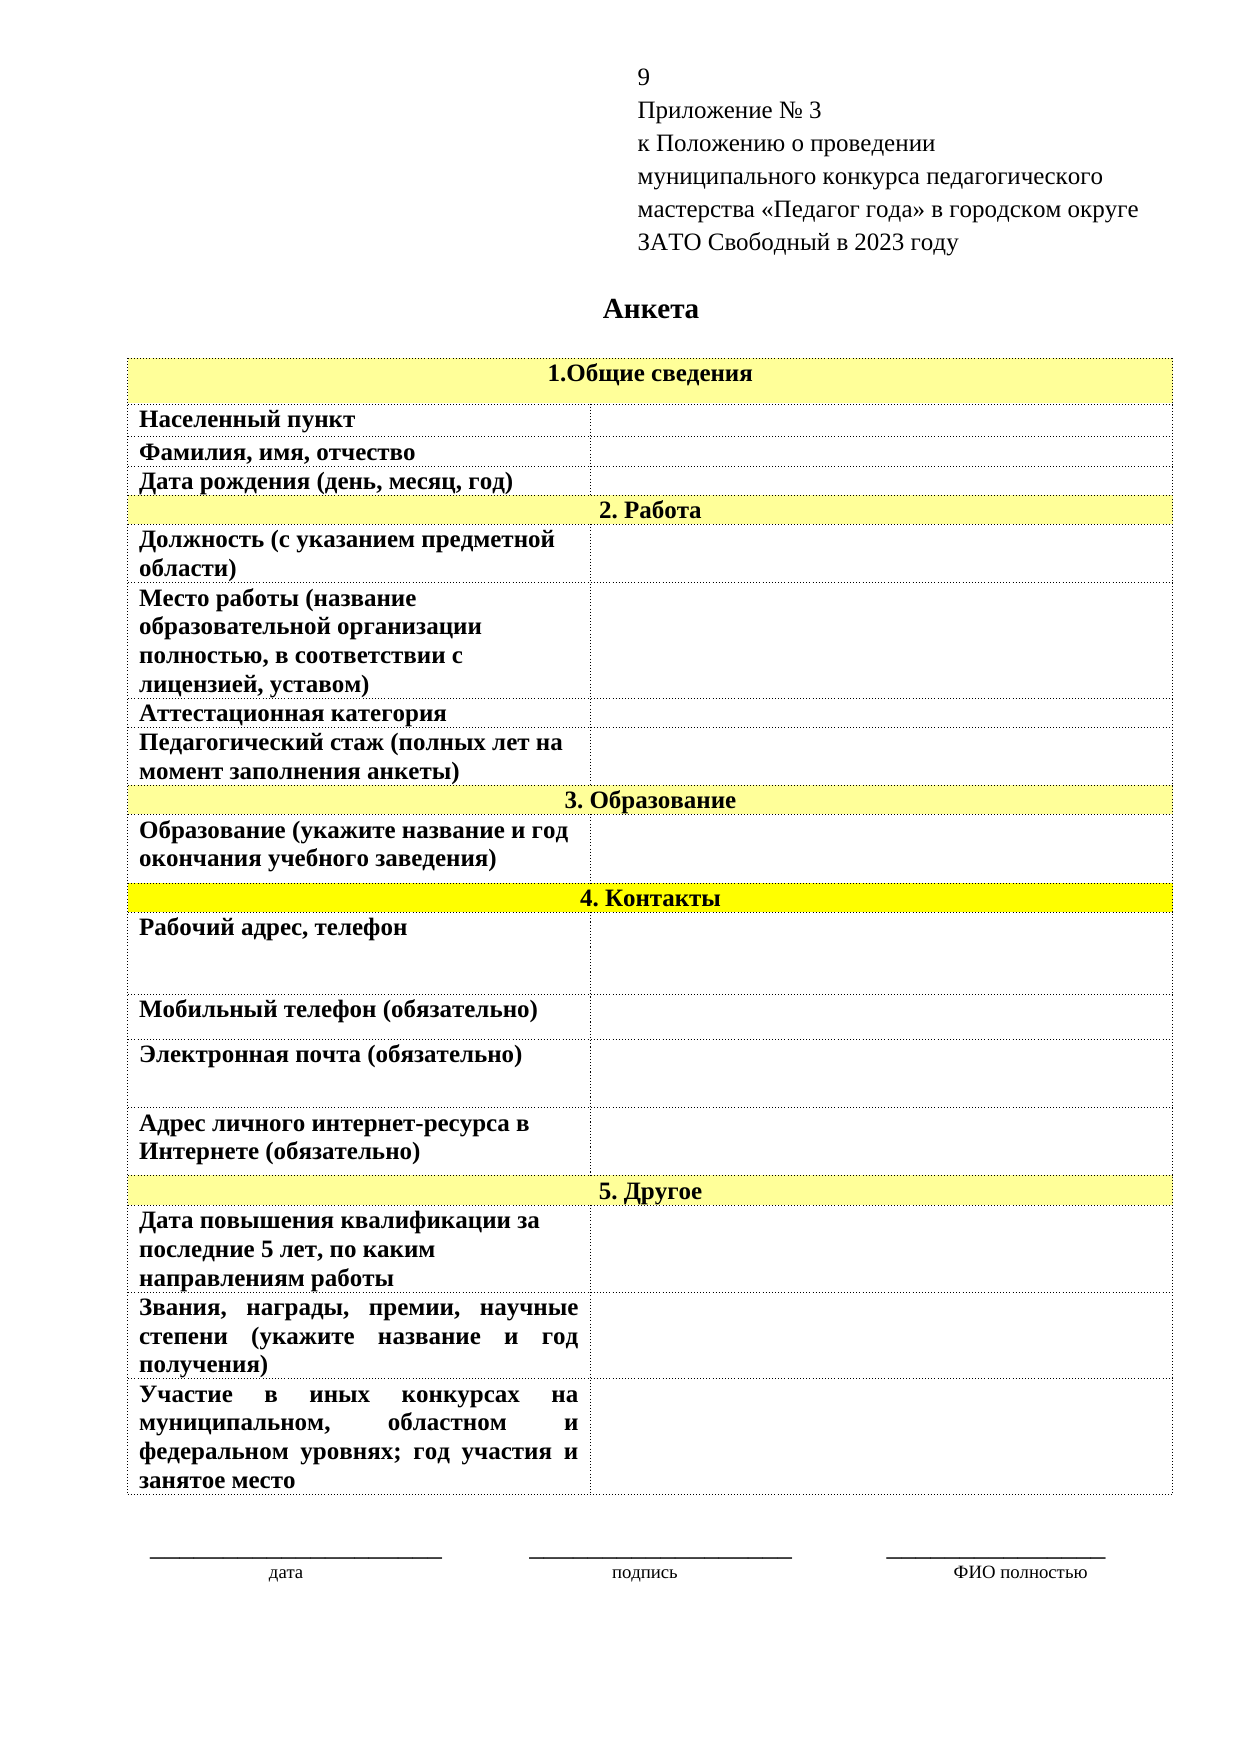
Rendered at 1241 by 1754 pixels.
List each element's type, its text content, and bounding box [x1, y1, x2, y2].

table_cell [590, 1039, 1173, 1107]
text ____________________ __________________ _______________ [150, 1528, 1152, 1561]
table_cell Дата повышения квалификации за последние 5 лет, по каким направлениям работы [128, 1205, 590, 1291]
table_cell [590, 404, 1173, 436]
table_cell 5. Другое [128, 1175, 1173, 1205]
table_cell [590, 524, 1173, 582]
table_cell [590, 436, 1173, 466]
table_cell [590, 698, 1173, 727]
text дата подпись ФИО полностью [150, 1561, 1152, 1583]
text ЗАТО Свободный в 2023 году [637, 224, 1169, 257]
text мастерства «Педагог года» в городском округе [637, 191, 1169, 224]
table_cell Дата рождения (день, месяц, год) [128, 466, 590, 495]
table_cell Педагогический стаж (полных лет на момент заполнения анкеты) [128, 727, 590, 785]
table_cell Звания, награды, премии, научные степени (укажите название и год получения) [128, 1291, 590, 1378]
text 9 [637, 59, 1169, 92]
table_cell [590, 814, 1173, 882]
table_cell Место работы (название образовательной организации полностью, в соответствии с лицензией, уставом) [128, 582, 590, 698]
text Анкета [150, 291, 1152, 324]
table_cell [590, 1378, 1173, 1494]
table_cell [590, 1291, 1173, 1378]
table_cell Фамилия, имя, отчество [128, 436, 590, 466]
table_cell [590, 1205, 1173, 1291]
table_cell Адрес личного интернет-ресурса в Интернете (обязательно) [128, 1107, 590, 1175]
table_cell [590, 582, 1173, 698]
table_cell Участие в иных конкурсах на муниципальном, областном и федеральном уровнях; год участия и занятое место [128, 1378, 590, 1494]
table_cell Должность (с указанием предметной области) [128, 524, 590, 582]
table_cell [590, 466, 1173, 495]
table_cell 4. Контакты [128, 883, 1173, 912]
table_cell Мобильный телефон (обязательно) [128, 994, 590, 1039]
table_cell Населенный пункт [128, 404, 590, 436]
table_cell [590, 912, 1173, 993]
table_cell [590, 727, 1173, 785]
text Приложение № 3 [637, 92, 1169, 125]
table_cell 2. Работа [128, 495, 1173, 524]
table_cell 3. Образование [128, 785, 1173, 814]
text муниципального конкурса педагогического [637, 158, 1169, 191]
table_cell Образование (укажите название и год окончания учебного заведения) [128, 814, 590, 882]
table_cell Электронная почта (обязательно) [128, 1039, 590, 1107]
text к Положению о проведении [637, 125, 1169, 158]
table_cell Рабочий адрес, телефон [128, 912, 590, 993]
table_cell [590, 1107, 1173, 1175]
table_cell Аттестационная категория [128, 698, 590, 727]
table_header 1.Общие сведения [128, 358, 1173, 403]
table_cell [590, 994, 1173, 1039]
